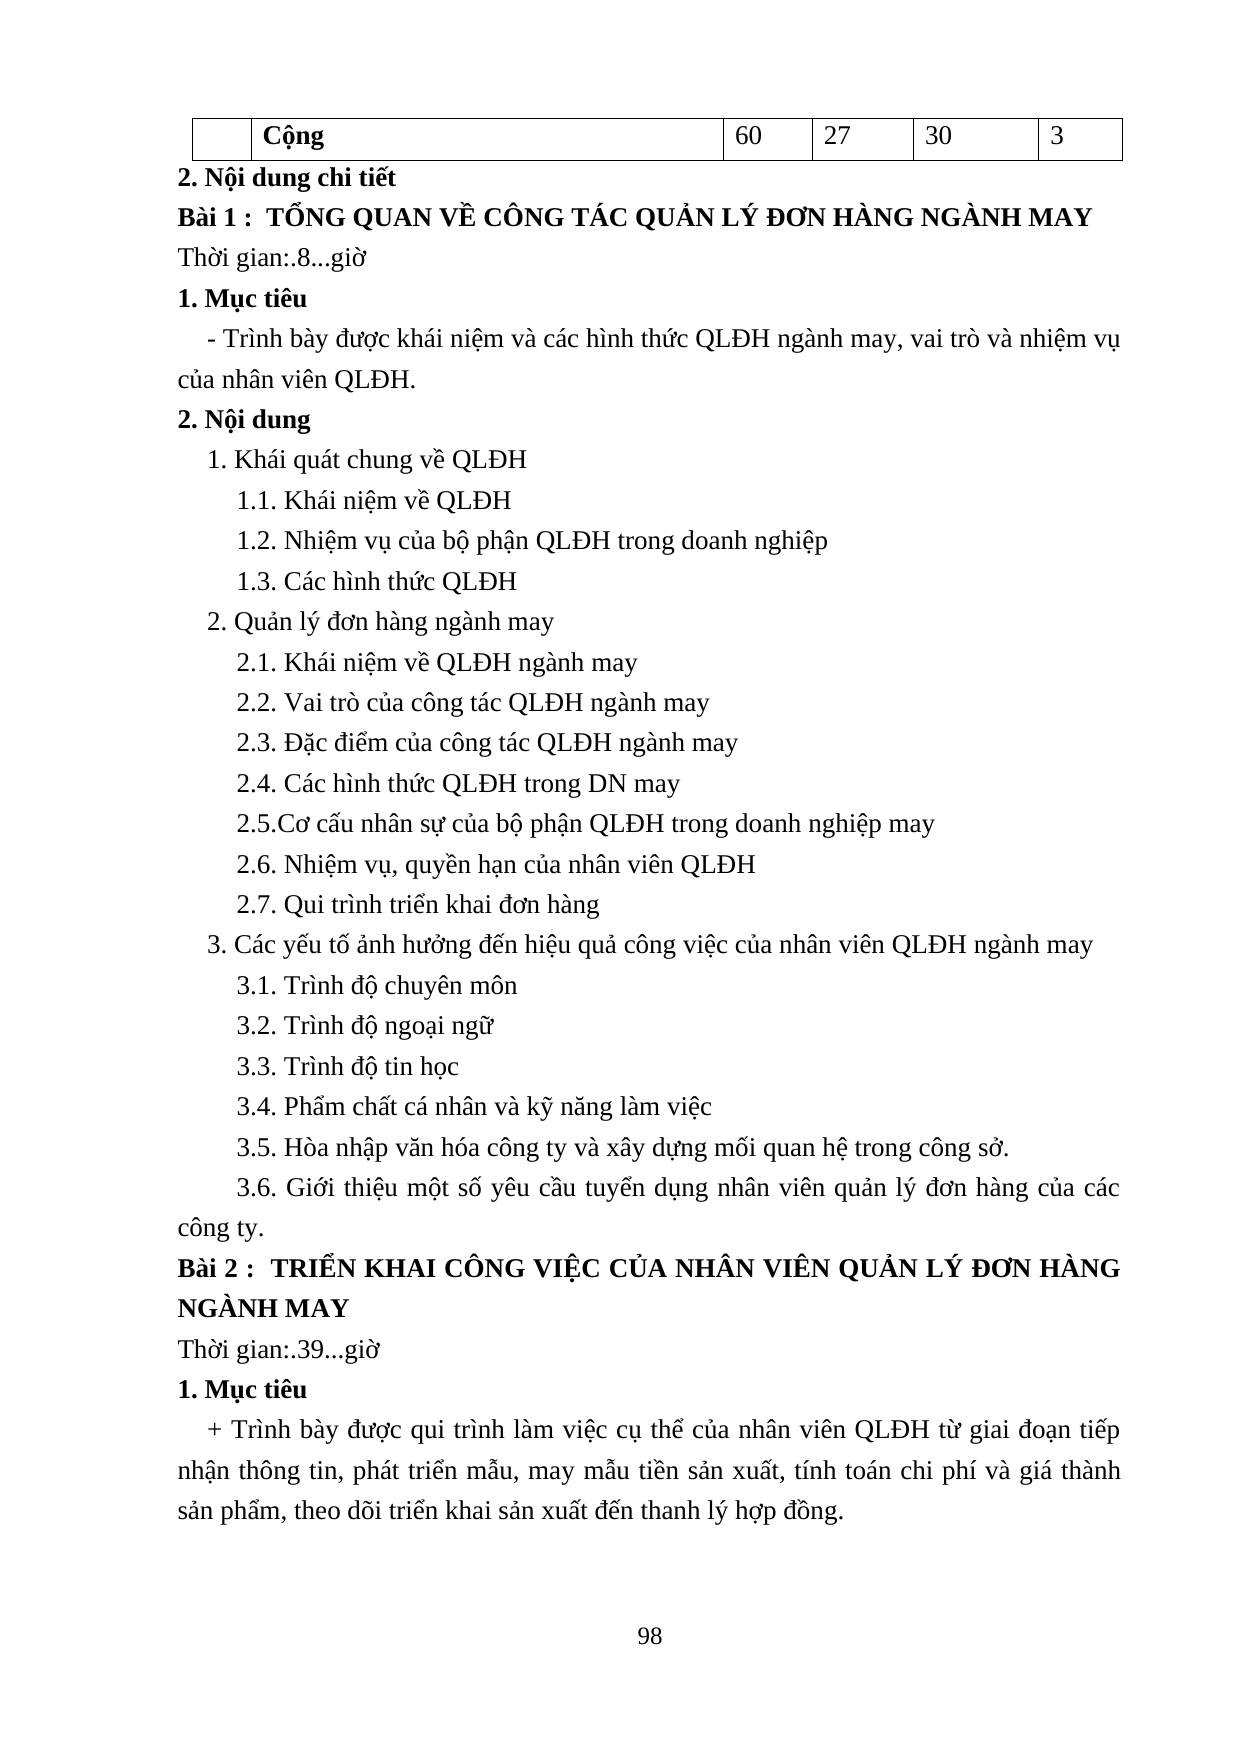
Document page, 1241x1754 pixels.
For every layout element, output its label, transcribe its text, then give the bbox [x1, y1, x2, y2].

text 2.4. Các hình thức QLĐH trong DN may [207, 767, 1122, 798]
text Bài 2 : TRIỂN KHAI CÔNG VIỆC CỦA NHÂN VIÊN QUẢN LÝ ĐƠN HÀNG NGÀNH MAY [177, 1252, 1122, 1323]
text - Trình bày được khái niệm và các hình thức QLĐH ngành may, vai trò và nhiệm vụ của nhân viên QLĐH. [177, 322, 1122, 394]
text 2. Quản lý đơn hàng ngành may [177, 605, 1122, 636]
text 3.6. Giới thiệu một số yêu cầu tuyển dụng nhân viên quản lý đơn hàng của các công ty. [177, 1171, 1122, 1243]
text Thời gian:.8...giờ [177, 241, 1122, 273]
list 3. Các yếu tố ảnh hưởng đến hiệu quả công việc của nhân viên QLĐH ngành may [177, 928, 1122, 960]
text 2.3. Đặc điểm của công tác QLĐH ngành may [207, 726, 1122, 758]
text Bài 1 : TỔNG QUAN VỀ CÔNG TÁC QUẢN LÝ ĐƠN HÀNG NGÀNH MAY [177, 201, 1122, 232]
text 2.5.Cơ cấu nhân sự của bộ phận QLĐH trong doanh nghiệp may [207, 807, 1122, 838]
text 2. Nội dung [177, 403, 1122, 434]
text 1.1. Khái niệm về QLĐH [207, 484, 1122, 515]
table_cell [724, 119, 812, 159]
text 1. Mục tiêu [177, 1373, 1122, 1404]
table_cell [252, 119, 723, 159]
text + Trình bày được qui trình làm việc cụ thể của nhân viên QLĐH từ giai đoạn tiếp nhận thông tin, phát triển mẫu, may mẫu tiền sản xuất, tính toán chi phí và giá thành sản phẩm, theo dõi triển khai sản xuất đến thanh lý hợp đồng. [177, 1413, 1122, 1526]
text 2.2. Vai trò của công tác QLĐH ngành may [207, 686, 1122, 717]
list 3.2. Trình độ ngoại ngữ [207, 1009, 1122, 1041]
text Thời gian:.39...giờ [177, 1333, 1122, 1364]
text 1. Khái quát chung về QLĐH [177, 443, 1122, 475]
text 1.2. Nhiệm vụ của bộ phận QLĐH trong doanh nghiệp [207, 524, 1122, 556]
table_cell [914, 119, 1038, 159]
text 2.1. Khái niệm về QLĐH ngành may [207, 646, 1122, 677]
text 2.7. Qui trình triển khai đơn hàng [207, 888, 1122, 919]
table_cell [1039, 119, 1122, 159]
text 2.6. Nhiệm vụ, quyền hạn của nhân viên QLĐH [207, 848, 1122, 879]
text 1. Mục tiêu [177, 282, 1122, 313]
text 2. Nội dung chi tiết [177, 161, 1069, 192]
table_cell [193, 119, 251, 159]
list 3.3. Trình độ tin học [207, 1050, 1122, 1081]
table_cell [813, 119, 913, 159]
list 3.5. Hòa nhập văn hóa công ty và xây dựng mối quan hệ trong công sở. [207, 1131, 1122, 1162]
list 3.4. Phẩm chất cá nhân và kỹ năng làm việc [207, 1090, 1122, 1121]
text 1.3. Các hình thức QLĐH [207, 565, 1122, 596]
list 3.1. Trình độ chuyên môn [207, 969, 1122, 1000]
